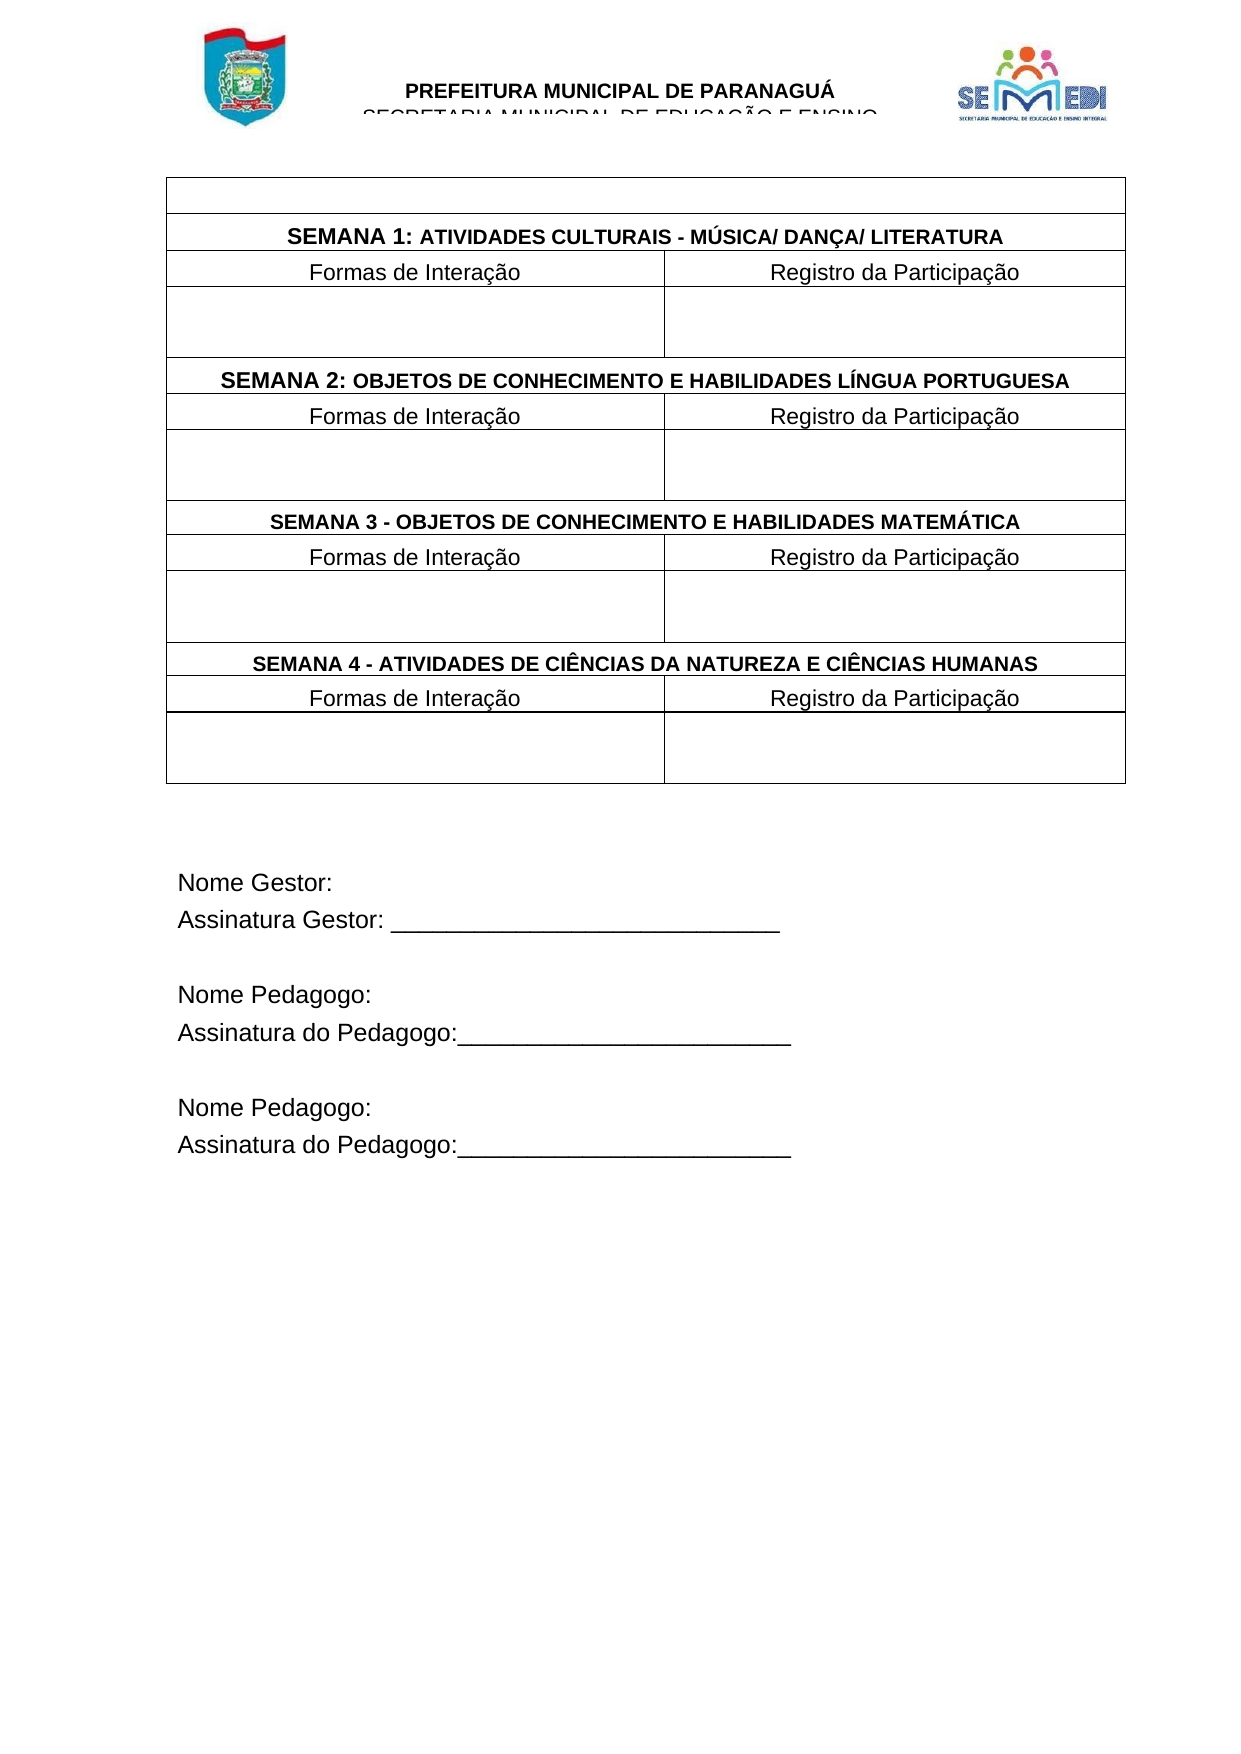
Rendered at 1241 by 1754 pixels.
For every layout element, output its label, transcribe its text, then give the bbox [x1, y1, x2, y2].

table_cell Formas de Interação [167, 251, 664, 286]
text Nome Gestor: [177, 867, 1121, 896]
table_header [167, 178, 1125, 213]
text Assinatura Gestor: ____________________________ [177, 905, 1121, 934]
table_cell [665, 287, 1125, 357]
table_cell [665, 713, 1125, 783]
table_cell [665, 571, 1125, 642]
table_cell [167, 713, 664, 783]
table_cell Formas de Interação [167, 676, 664, 711]
table_cell Registro da Participação [665, 535, 1125, 570]
picture [957, 41, 1109, 124]
table_cell Registro da Participação [665, 676, 1125, 711]
picture [195, 22, 288, 138]
table_cell Registro da Participação [665, 394, 1125, 429]
table_cell SEMANA 4 - ATIVIDADES DE CIÊNCIAS DA NATUREZA E CIÊNCIAS HUMANAS [167, 643, 1125, 675]
table_cell SEMANA 1: ATIVIDADES CULTURAIS - MÚSICA/ DANÇA/ LITERATURA [167, 214, 1125, 249]
table_cell [167, 287, 664, 357]
text Assinatura do Pedagogo:________________________ [177, 1017, 1121, 1046]
table_cell Registro da Participação [665, 251, 1125, 286]
table_cell [167, 430, 664, 500]
text Assinatura do Pedagogo:________________________ [177, 1130, 1121, 1159]
table_cell Formas de Interação [167, 394, 664, 429]
table_cell SEMANA 2: OBJETOS DE CONHECIMENTO E HABILIDADES LÍNGUA PORTUGUESA [167, 358, 1125, 393]
text Nome Pedagogo: [177, 1092, 1121, 1121]
text Nome Pedagogo: [177, 980, 1121, 1009]
table_cell Formas de Interação [167, 535, 664, 570]
table_cell SEMANA 3 - OBJETOS DE CONHECIMENTO E HABILIDADES MATEMÁTICA [167, 501, 1125, 534]
table_cell [167, 571, 664, 642]
table_cell [665, 430, 1125, 500]
